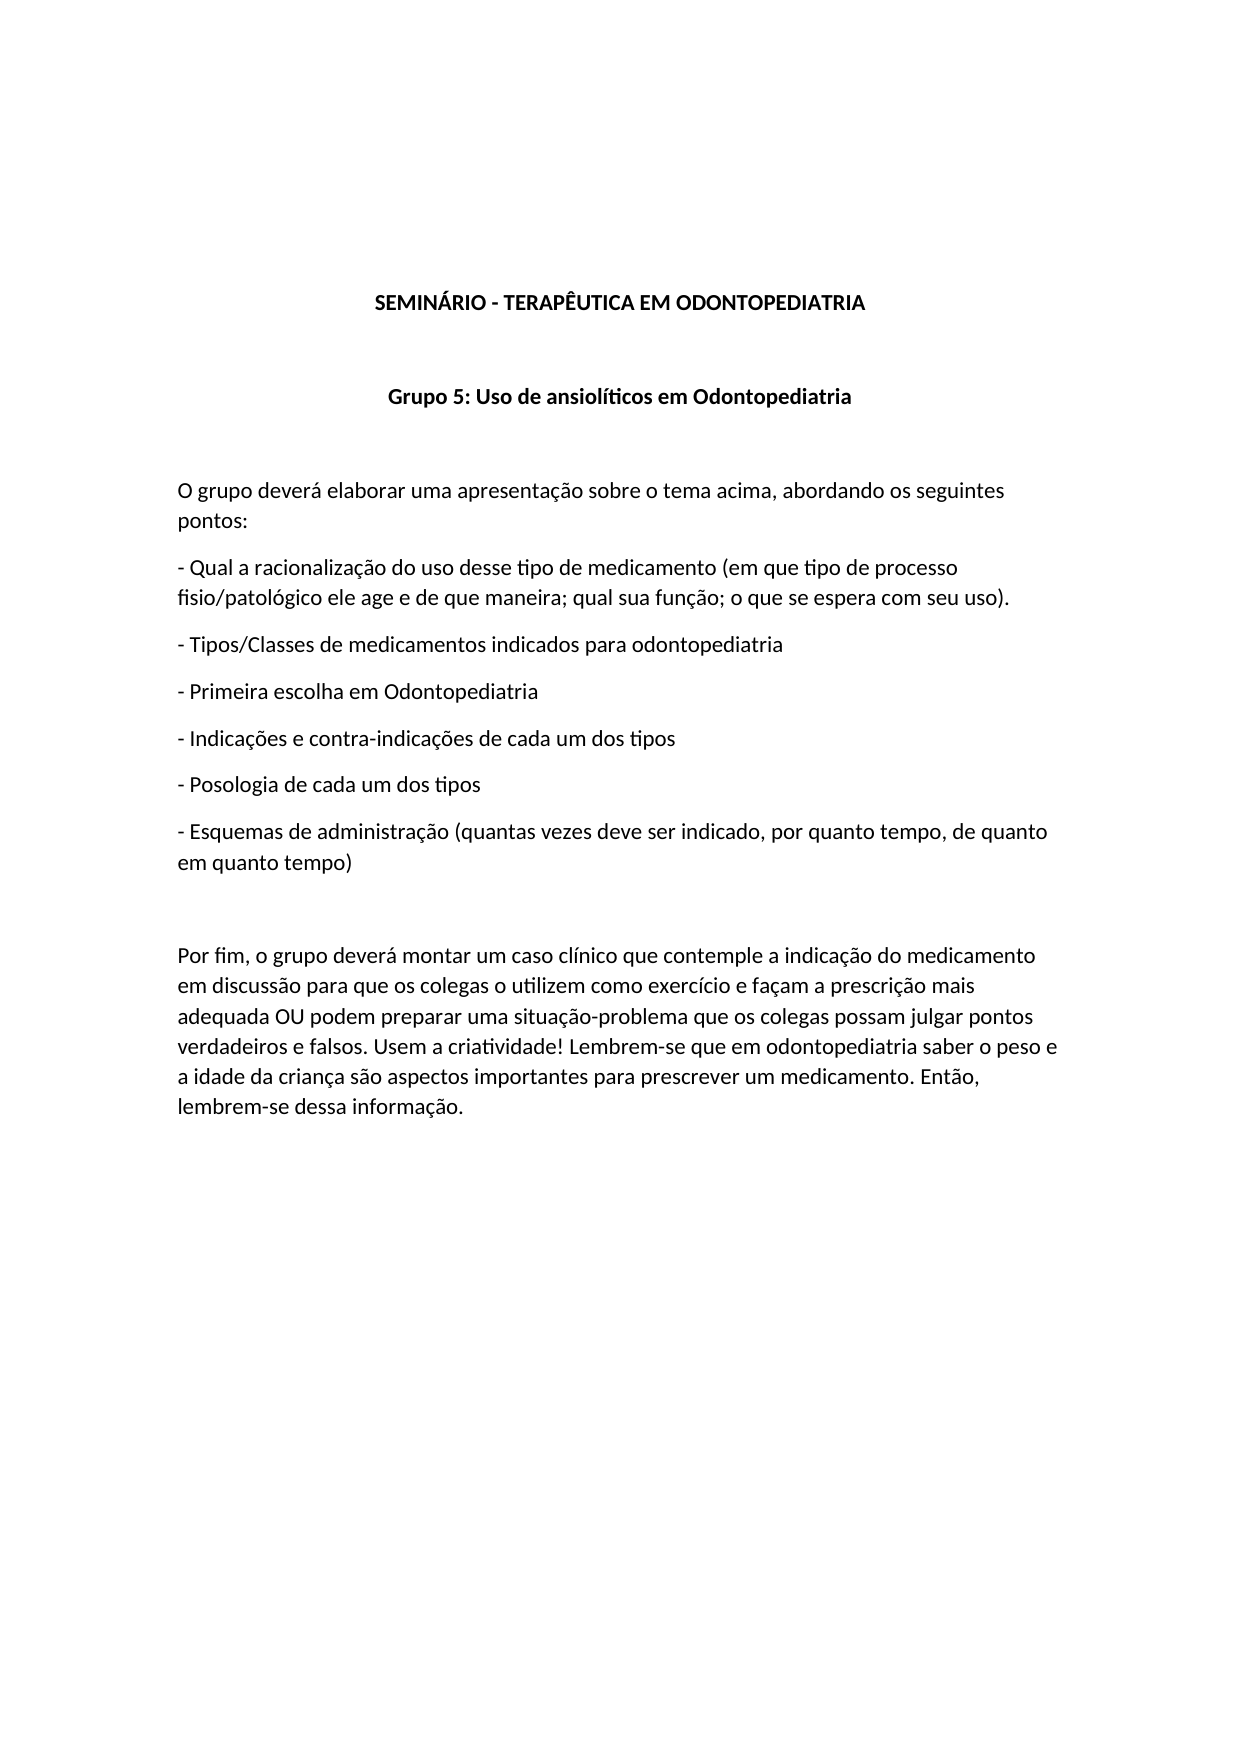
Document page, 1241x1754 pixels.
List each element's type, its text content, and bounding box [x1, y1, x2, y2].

text - Indicações e contra-indicações de cada um dos tipos [177, 724, 1063, 752]
text Por fim, o grupo deverá montar um caso clínico que contemple a indicação do medicamento em discussão para que os colegas o utilizem como exercício e façam a prescrição mais adequada OU podem preparar uma situação-problema que os colegas possam julgar pontos verdadeiros e falsos. Usem a criatividade! Lembrem-se que em odontopediatria saber o peso e a idade da criança são aspectos importantes para prescrever um medicamento. Então, lembrem-se dessa informação. [177, 941, 1063, 1120]
text Grupo 5: Uso de ansiolíticos em Odontopediatria [177, 382, 1063, 410]
text O grupo deverá elaborar uma apresentação sobre o tema acima, abordando os seguintes pontos: [177, 476, 1063, 534]
text - Qual a racionalização do uso desse tipo de medicamento (em que tipo de processo fisio/patológico ele age e de que maneira; qual sua função; o que se espera com seu uso). [177, 553, 1063, 611]
text - Esquemas de administração (quantas vezes deve ser indicado, por quanto tempo, de quanto em quanto tempo) [177, 817, 1063, 876]
text - Primeira escolha em Odontopediatria [177, 677, 1063, 705]
text - Posologia de cada um dos tipos [177, 771, 1063, 798]
text SEMINÁRIO - TERAPÊUTICA EM ODONTOPEDIATRIA [177, 288, 1063, 316]
text - Tipos/Classes de medicamentos indicados para odontopediatria [177, 630, 1063, 658]
